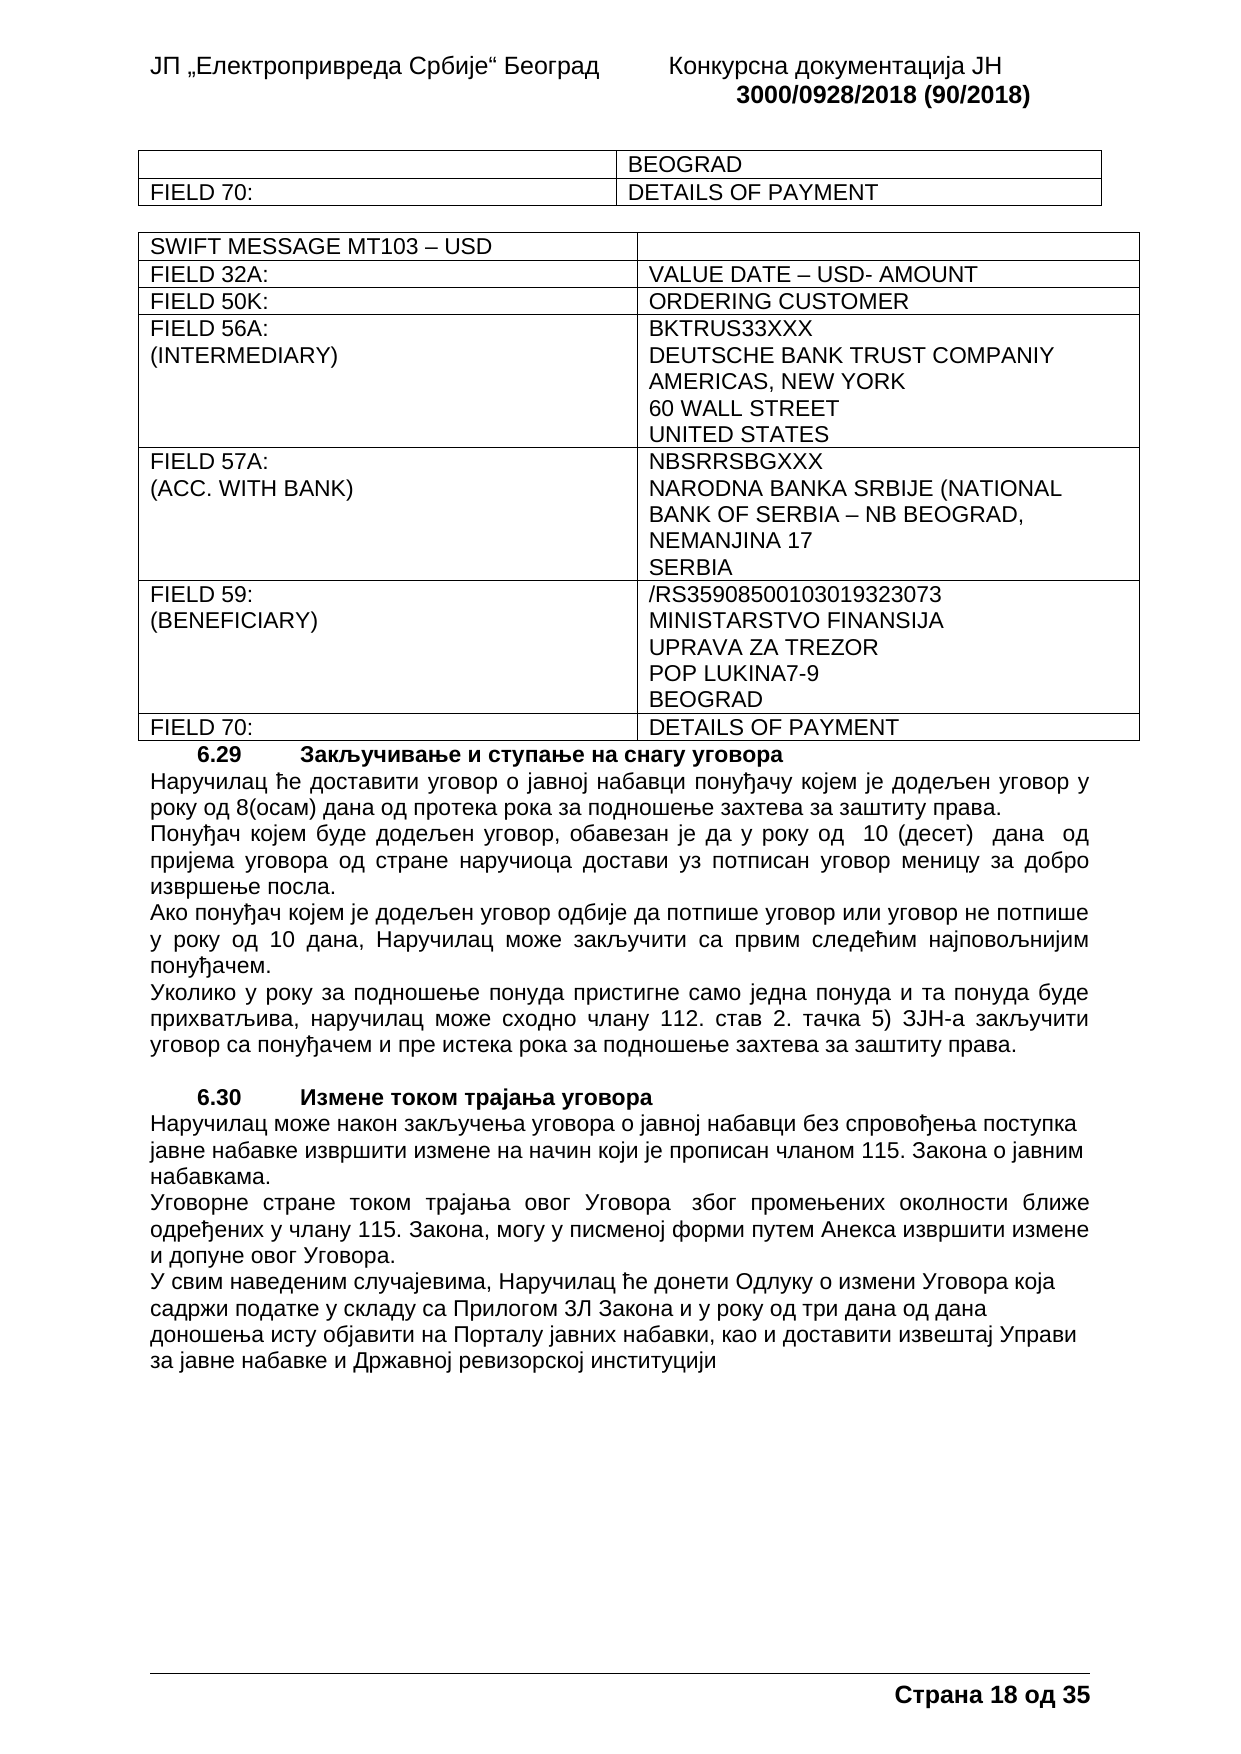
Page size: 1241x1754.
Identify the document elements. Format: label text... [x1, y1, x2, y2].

table_cell VALUE DATE – USD- AMOUNT [638, 261, 1139, 287]
text Наручилац може након закључења уговора о јавној набавци без спровођења поступка јавне набавке извршити измене на начин који је прописан чланом 115. Закона о јавним набавкама. [150, 1110, 1090, 1189]
table_cell ORDERING CUSTOMER [638, 288, 1139, 314]
table_header SWIFT MESSAGE MT103 – USD [139, 233, 637, 259]
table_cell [139, 151, 616, 177]
table_cell FIELD 50K: [139, 288, 637, 314]
table_cell DETAILS OF PAYMENT [638, 714, 1139, 740]
list Закључивање и ступање на снагу уговора [197, 741, 1090, 768]
table_cell NBSRRSBGXXX NARODNA BANKA SRBIJE (NATIONAL BANK OF SERBIA – NB BEOGRAD, NEMANJINA 17 SERBIA [638, 448, 1139, 580]
list Измене током трајања уговора [197, 1084, 1090, 1110]
table_cell FIELD 32A: [139, 261, 637, 287]
text Ако понуђач којем је додељен уговор одбије да потпише уговор или уговор не потпише у року од 10 дана, Наручилац може закључити са првим следећим најповољнијим понуђачем. [150, 899, 1090, 978]
table_cell /RS35908500103019323073 MINISTARSTVO FINANSIJA UPRAVA ZA TREZOR POP LUKINA7-9 BEOGRAD [638, 581, 1139, 713]
text Понуђач којем буде додељен уговор, обавезан је да у року од 10 (десет) дана од пријема уговора од стране наручиоца достави уз потписан уговор меницу за добро извршење посла. [150, 820, 1090, 899]
table_cell FIELD 59: (BENEFICIARY) [139, 581, 637, 713]
text Наручилац ће доставити уговор о јавној набавци понуђачу којем је додељен уговор у року од 8(осам) дана од протека рока за подношење захтева за заштиту права. [150, 768, 1090, 820]
text Уколико у року за подношење понуда пристигне само једна понуда и та понуда буде прихватљива, наручилац може сходно члану 112. став 2. тачка 5) ЗЈН-а закључити уговор са понуђачем и пре истека рока за подношење захтева за заштиту права. [150, 978, 1090, 1057]
table_cell FIELD 70: [139, 179, 616, 205]
text Уговорне стране током трајања овог Уговора због промењених околности ближе одређених у члану 115. Закона, могу у писменој форми путем Анекса извршити измене и допуне овог Уговора. [150, 1189, 1090, 1268]
text У свим наведеним случајевима, Наручилац ће донети Одлуку о измени Уговора која садржи податке у складу са Прилогом 3Л Закона и у року од три дана од дана доношења исту објавити на Порталу јавних набавки, као и доставити извештај Управи за јавне набавке и Државној ревизорској институцији [150, 1268, 1090, 1374]
table_cell FIELD 56A: (INTERMEDIARY) [139, 315, 637, 447]
table_cell FIELD 57A: (ACC. WITH BANK) [139, 448, 637, 580]
table_cell DETAILS OF PAYMENT [617, 179, 1101, 205]
table_cell BKTRUS33XXX DEUTSCHE BANK TRUST COMPANIY AMERICAS, NEW YORK 60 WALL STREET UNITED STATES [638, 315, 1139, 447]
table_header [638, 233, 1139, 259]
table_cell FIELD 70: [139, 714, 637, 740]
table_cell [617, 151, 1101, 177]
